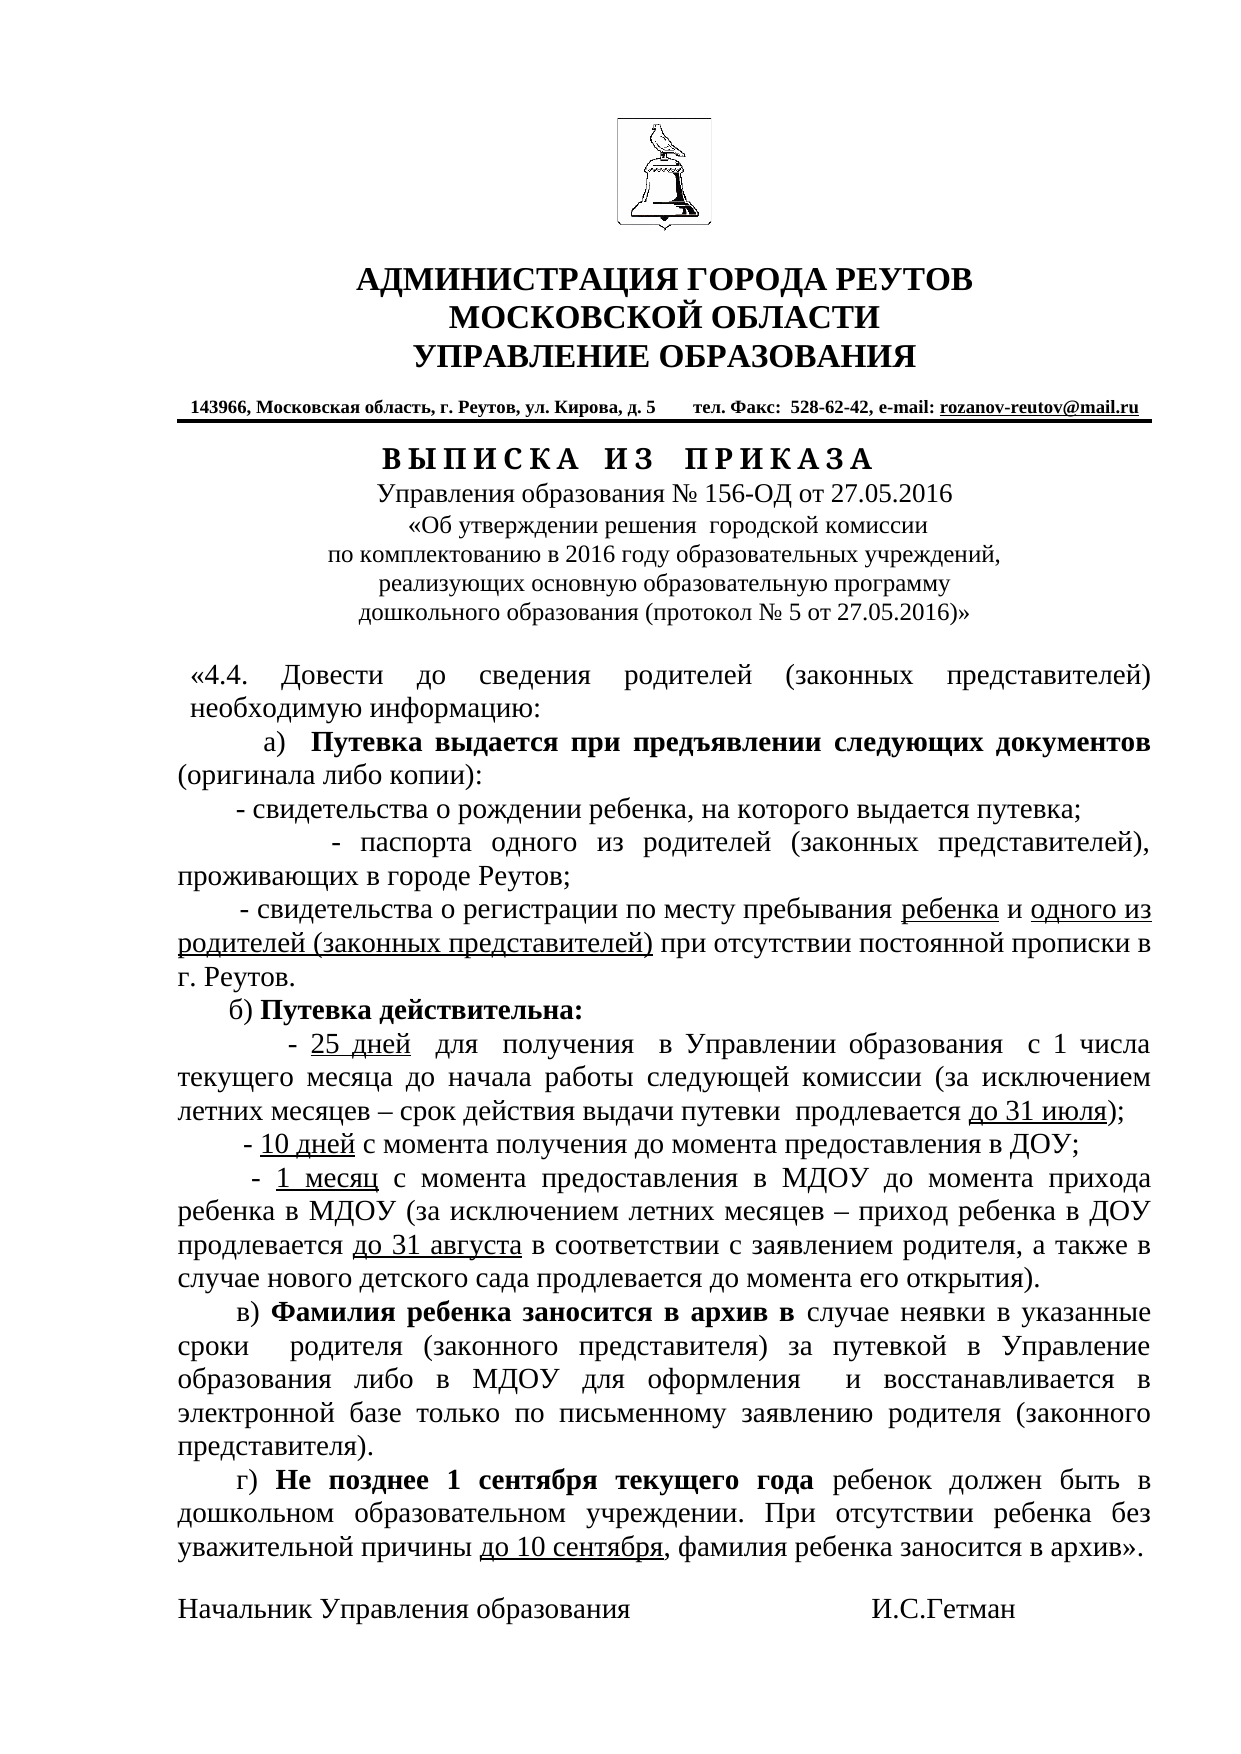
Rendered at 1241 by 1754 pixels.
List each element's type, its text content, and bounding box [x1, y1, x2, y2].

subtitle УПРАВЛЕНИЕ ОБРАЗОВАНИЯ [177, 336, 1152, 374]
list «4.4. Довести до сведения родителей (законных представителей) необходимую информацию: [190, 657, 1152, 724]
text - 25 дней для получения в Управлении образования с 1 числа текущего месяца до начала работы следующей комиссии (за исключением летних месяцев – срок действия выдачи путевки продлевается до 31 июля); [177, 1026, 1152, 1126]
text - свидетельства о рождении ребенка, на которого выдается путевка; [177, 791, 1152, 824]
text а) Путевка выдается при предъявлении следующих документов (оригинала либо копии): [177, 724, 1152, 791]
text «Об утверждении решения городской комиссии [177, 508, 1152, 539]
text в) Фамилия ребенка заносится в архив в случае неявки в указанные сроки родителя (законного представителя) за путевкой в Управление образования либо в МДОУ для оформления и восстанавливается в электронной базе только по письменному заявлению родителя (законного представителя). [177, 1294, 1152, 1462]
text реализующих основную образовательную программу [177, 568, 1152, 597]
text - паспорта одного из родителей (законных представителей), проживающих в городе Реутов; [177, 824, 1152, 892]
text Управления образования № 156-ОД от 27.05.2016 [177, 477, 1152, 508]
text по комплектованию в 2016 году образовательных учреждений, [177, 539, 1152, 568]
text - свидетельства о регистрации по месту пребывания ребенка и одного из родителей (законных представителей) при отсутствии постоянной прописки в г. Реутов. [177, 892, 1152, 992]
text г) Не позднее 1 сентября текущего года ребенок должен быть в дошкольном образовательном учреждении. При отсутствии ребенка без уважительной причины до 10 сентября, фамилия ребенка заносится в архив». [177, 1462, 1152, 1562]
subtitle МОСКОВСКОЙ ОБЛАСТИ [177, 298, 1152, 336]
subtitle АДМИНИСТРАЦИЯ ГОРОДА РЕУТОВ [177, 259, 1152, 298]
text - 1 месяц с момента предоставления в МДОУ до момента прихода ребенка в МДОУ (за исключением летних месяцев – приход ребенка в ДОУ продлевается до 31 августа в соответствии с заявлением родителя, а также в случае нового детского сада продлевается до момента его открытия). [177, 1160, 1152, 1294]
text Начальник Управления образования И.С.Гетман [177, 1591, 1152, 1625]
subtitle 143966, Московская область, г. Реутов, ул. Кирова, д. 5 тел. Факс: 528-62-42, e-mail: rozanov-reutov@mail.ru [177, 396, 1152, 419]
text б) Путевка действительна: [177, 992, 1152, 1026]
text - 10 дней с момента получения до момента предоставления в ДОУ; [177, 1126, 1152, 1160]
text дошкольного образования (протокол № 5 от 27.05.2016)» [177, 597, 1152, 626]
subtitle В Ы П И С К А И З П Р И К А З А [102, 443, 1152, 477]
